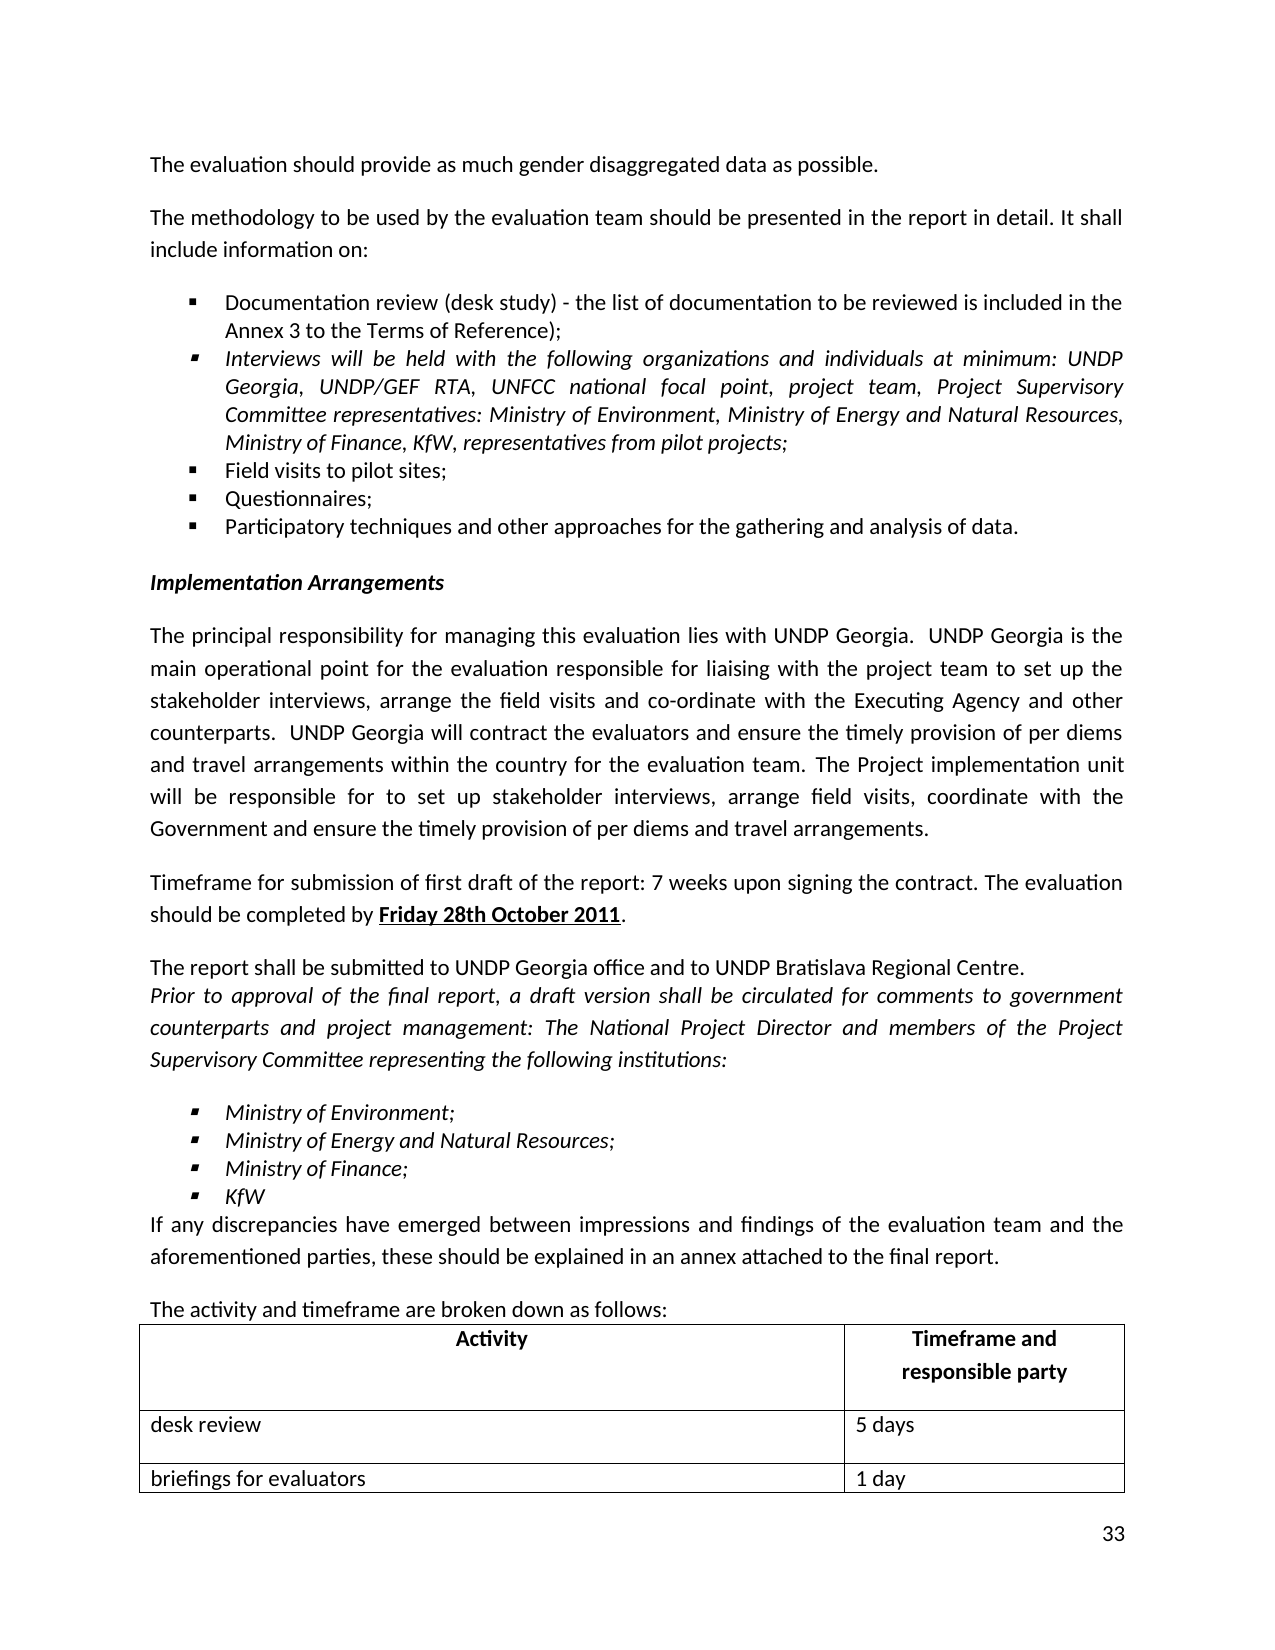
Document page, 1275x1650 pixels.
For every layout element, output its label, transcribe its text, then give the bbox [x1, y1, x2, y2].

list Documentation review (desk study) - the list of documentation to be reviewed is included in the Annex 3 to the Terms of Reference); [187, 288, 1125, 344]
list Questionnaires; [187, 484, 1125, 512]
list Field visits to pilot sites; [187, 456, 1125, 484]
list The report shall be submitted to UNDP Georgia office and to UNDP Bratislava Regional Centre. [150, 953, 1125, 981]
text Implementation Arrangements [150, 568, 1125, 596]
text The evaluation should provide as much gender disaggregated data as possible. [150, 150, 1125, 178]
text Timeframe for submission of first draft of the report: 7 weeks upon signing the contract. The evaluation should be completed by Friday 28th October 2011. [150, 868, 1125, 928]
text If any discrepancies have emerged between impressions and findings of the evaluation team and the aforementioned parties, these should be explained in an annex attached to the final report. [150, 1210, 1125, 1271]
list The activity and timeframe are broken down as follows: [150, 1296, 1125, 1323]
list Ministry of Environment; [187, 1098, 1125, 1126]
list Interviews will be held with the following organizations and individuals at minimum: UNDP Georgia, UNDP/GEF RTA, UNFCC national focal point, project team, Project Supervisory Committee representatives: Ministry of Environment, Ministry of Energy and Natural Resources, Ministry of Finance, KfW, representatives from pilot projects; [187, 344, 1125, 456]
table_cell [140, 1464, 844, 1492]
list Ministry of Energy and Natural Resources; [187, 1126, 1125, 1154]
text The methodology to be used by the evaluation team should be presented in the report in detail. It shall include information on: [150, 203, 1125, 263]
table_header Activity [140, 1325, 844, 1409]
list Ministry of Finance; [187, 1154, 1125, 1182]
table_cell desk review [140, 1411, 844, 1463]
list KfW [187, 1182, 1125, 1210]
table_header Timeframe and responsible party [845, 1325, 1124, 1409]
list Participatory techniques and other approaches for the gathering and analysis of data. [187, 512, 1125, 540]
text Prior to approval of the final report, a draft version shall be circulated for comments to government counterparts and project management: The National Project Director and members of the Project Supervisory Committee representing the following institutions: [150, 981, 1125, 1073]
table_cell 1 day [845, 1464, 1124, 1492]
text The principal responsibility for managing this evaluation lies with UNDP Georgia. UNDP Georgia is the main operational point for the evaluation responsible for liaising with the project team to set up the stakeholder interviews, arrange the field visits and co-ordinate with the Executing Agency and other counterparts. UNDP Georgia will contract the evaluators and ensure the timely provision of per diems and travel arrangements within the country for the evaluation team. The Project implementation unit will be responsible for to set up stakeholder interviews, arrange field visits, coordinate with the Government and ensure the timely provision of per diems and travel arrangements. [150, 621, 1125, 843]
table_cell 5 days [845, 1411, 1124, 1463]
